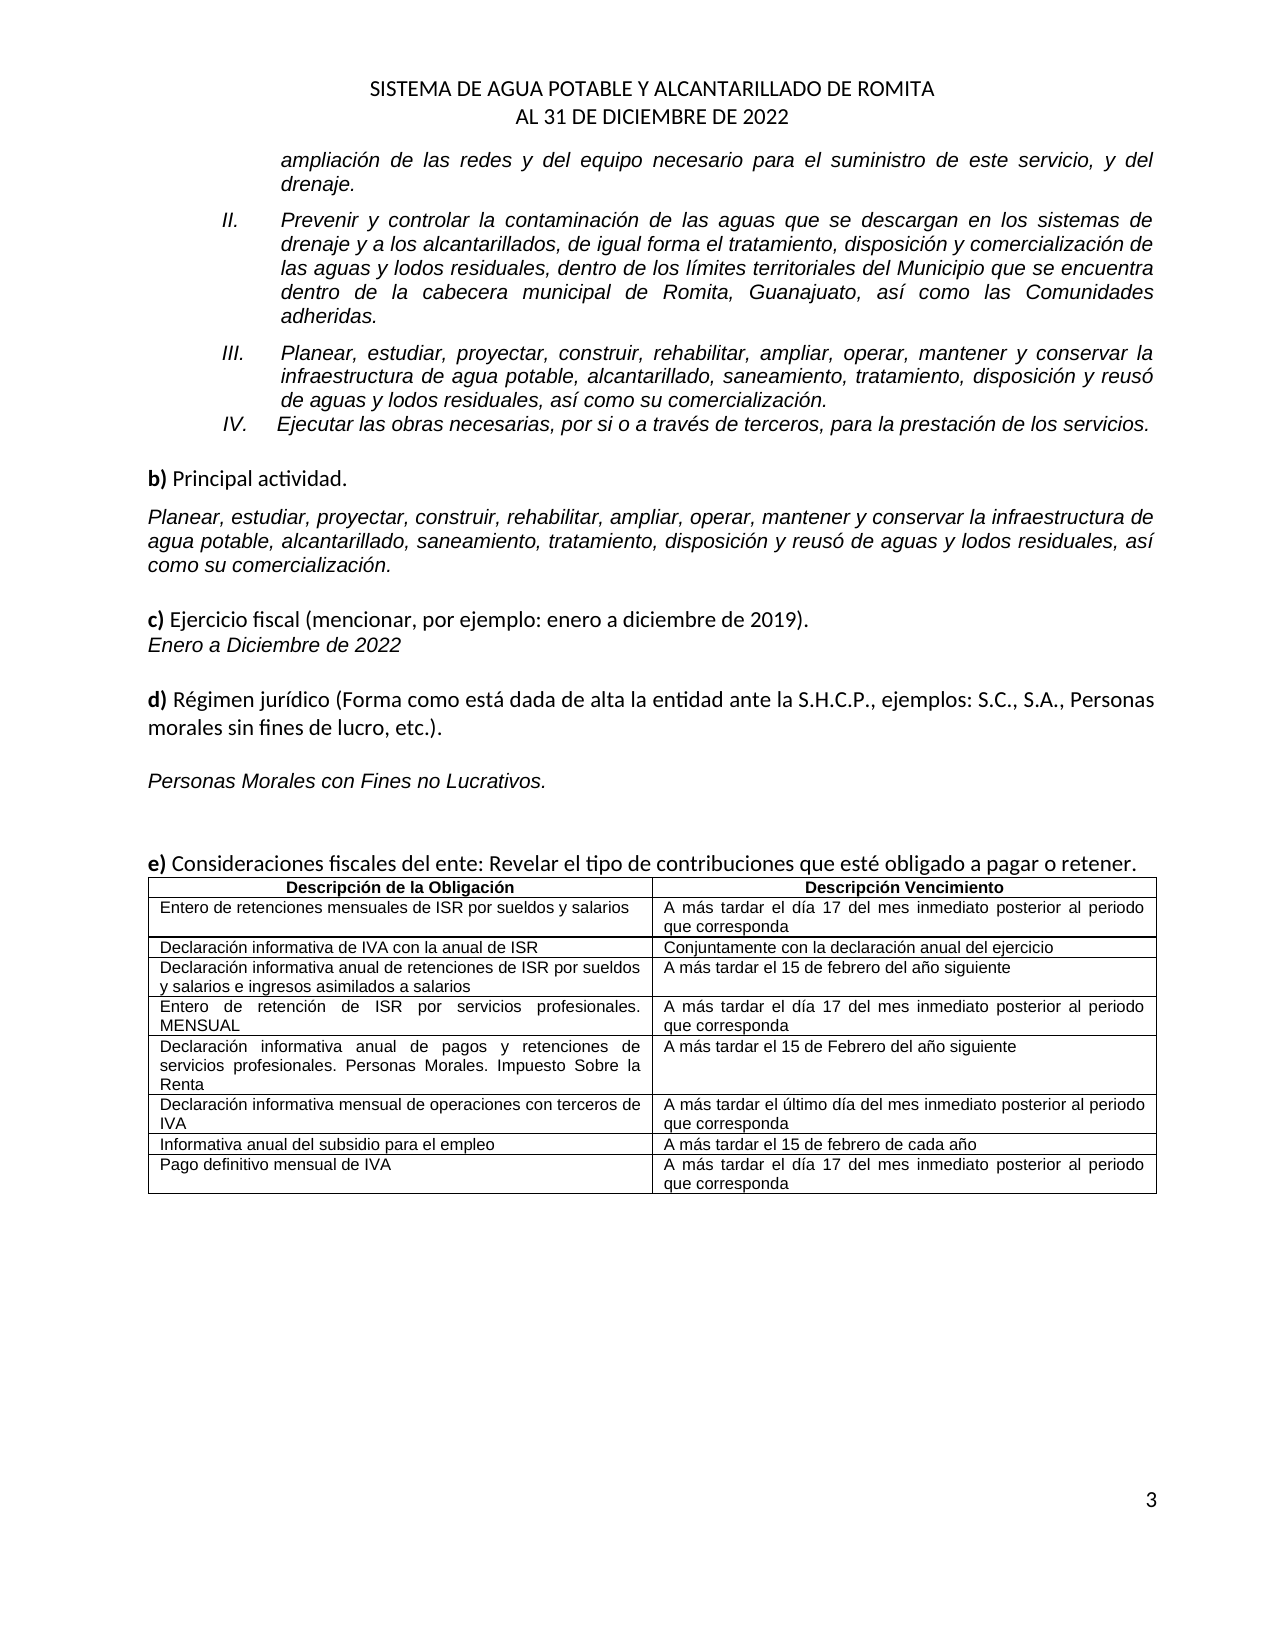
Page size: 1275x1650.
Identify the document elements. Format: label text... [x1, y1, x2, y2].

table_cell Entero de retenciones mensuales de ISR por sueldos y salarios [149, 898, 652, 936]
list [222, 148, 1157, 196]
table_cell Declaración informativa de IVA con la anual de ISR [149, 938, 652, 957]
table_header Descripción de la Obligación [149, 878, 652, 897]
text d) Régimen jurídico (Forma como está dada de alta la entidad ante la S.H.C.P., ejemplos: S.C., S.A., Personas morales sin fines de lucro, etc.). [148, 685, 1157, 741]
table_cell A más tardar el 15 de febrero de cada año [653, 1134, 1156, 1153]
table_cell A más tardar el último día del mes inmediato posterior al periodo que corresponda [653, 1095, 1156, 1133]
table_cell A más tardar el día 17 del mes inmediato posterior al periodo que corresponda [653, 1155, 1156, 1193]
table_cell Declaración informativa anual de retenciones de ISR por sueldos y salarios e ingresos asimilados a salarios [149, 958, 652, 996]
text Personas Morales con Fines no Lucrativos. [148, 769, 1157, 793]
text c) Ejercicio fiscal (mencionar, por ejemplo: enero a diciembre de 2019). [148, 605, 1157, 633]
text IV. Ejecutar las obras necesarias, por si o a través de terceros, para la prestación de los servicios. [148, 412, 1157, 436]
list Prevenir y controlar la contaminación de las aguas que se descargan en los sistemas de drenaje y a los alcantarillados, de igual forma el tratamiento, disposición y comercialización de las aguas y lodos residuales, dentro de los límites territoriales del Municipio que se encuentra dentro de la cabecera municipal de Romita, Guanajuato, así como las Comunidades adheridas. [222, 208, 1157, 328]
table_cell A más tardar el día 17 del mes inmediato posterior al periodo que corresponda [653, 997, 1156, 1035]
table_cell A más tardar el día 17 del mes inmediato posterior al periodo que corresponda [653, 898, 1156, 936]
list Planear, estudiar, proyectar, construir, rehabilitar, ampliar, operar, mantener y conservar la infraestructura de agua potable, alcantarillado, saneamiento, tratamiento, disposición y reusó de aguas y lodos residuales, así como su comercialización. [222, 340, 1157, 412]
text Enero a Diciembre de 2022 [148, 633, 1157, 657]
table_cell A más tardar el 15 de febrero del año siguiente [653, 958, 1156, 996]
table_cell Conjuntamente con la declaración anual del ejercicio [653, 938, 1156, 957]
table_cell Pago definitivo mensual de IVA [149, 1155, 652, 1193]
table_cell Informativa anual del subsidio para el empleo [149, 1134, 652, 1153]
table_cell Entero de retención de ISR por servicios profesionales. MENSUAL [149, 997, 652, 1035]
table_header Descripción Vencimiento [653, 878, 1156, 897]
text e) Consideraciones fiscales del ente: Revelar el tipo de contribuciones que esté obligado a pagar o retener. [148, 849, 1157, 877]
text b) Principal actividad. [148, 464, 1157, 492]
table_cell Declaración informativa mensual de operaciones con terceros de IVA [149, 1095, 652, 1133]
table_cell A más tardar el 15 de Febrero del año siguiente [653, 1036, 1156, 1094]
text Planear, estudiar, proyectar, construir, rehabilitar, ampliar, operar, mantener y conservar la infraestructura de agua potable, alcantarillado, saneamiento, tratamiento, disposición y reusó de aguas y lodos residuales, así como su comercialización. [148, 505, 1157, 577]
table_cell Declaración informativa anual de pagos y retenciones de servicios profesionales. Personas Morales. Impuesto Sobre la Renta [149, 1036, 652, 1094]
